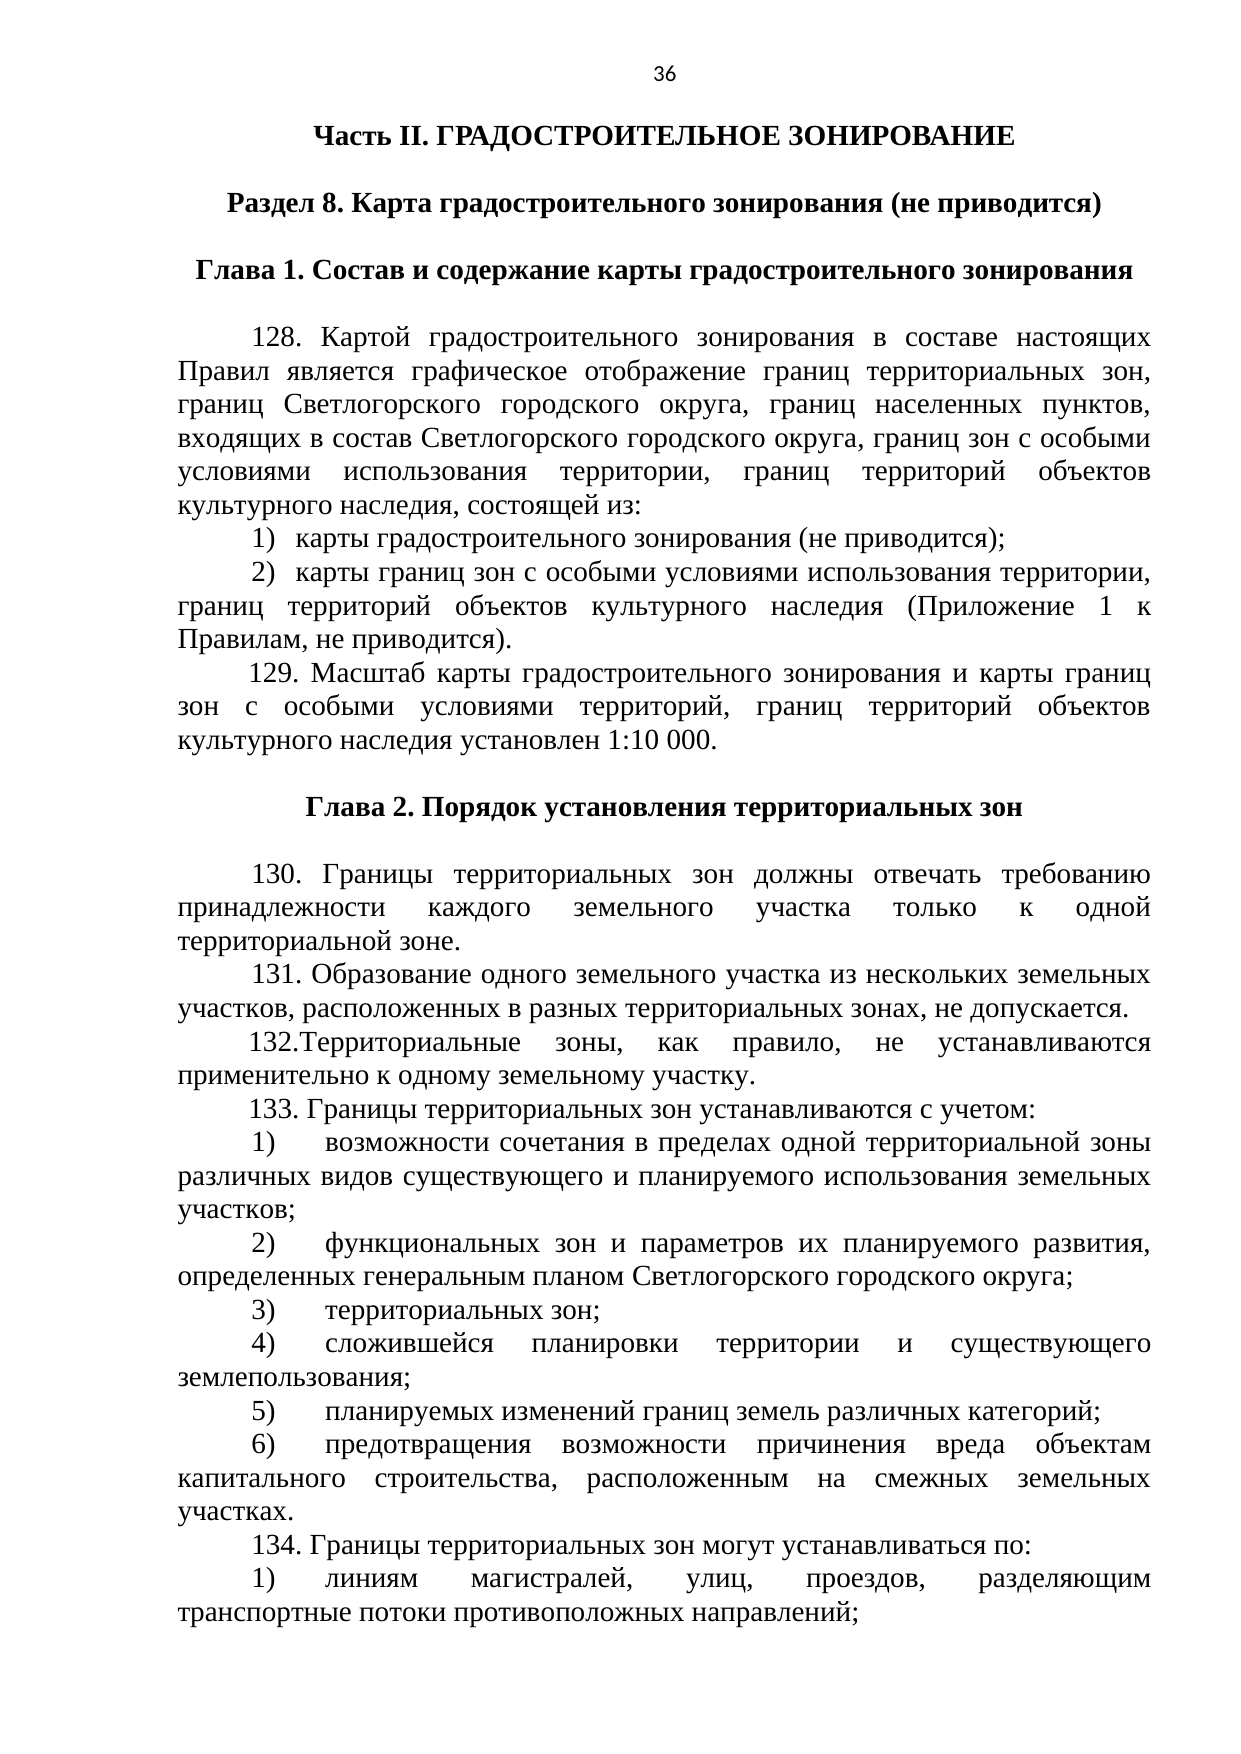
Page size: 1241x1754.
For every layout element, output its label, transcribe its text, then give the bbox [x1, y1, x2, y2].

list предотвращения возможности причинения вреда объектам капитального строительства, расположенным на смежных земельных участках. [177, 1426, 1152, 1527]
list линиям магистралей, улиц, проездов, разделяющим транспортные потоки противоположных направлений; [177, 1560, 1152, 1627]
text Глава 1. Состав и содержание карты градостроительного зонирования [177, 252, 1152, 286]
text 133. Границы территориальных зон устанавливаются с учетом: [177, 1091, 1152, 1124]
text Часть II. ГРАДОСТРОИТЕЛЬНОЕ ЗОНИРОВАНИЕ [177, 118, 1152, 152]
text 129. Масштаб карты градостроительного зонирования и карты границ зон с особыми условиями территорий, границ территорий объектов культурного наследия установлен 1:10 000. [177, 655, 1152, 755]
list сложившейся планировки территории и существующего землепользования; [177, 1326, 1152, 1393]
text 132.Территориальные зоны, как правило, не устанавливаются применительно к одному земельному участку. [177, 1024, 1152, 1091]
text 134. Границы территориальных зон могут устанавливаться по: [251, 1527, 1152, 1560]
list возможности сочетания в пределах одной территориальной зоны различных видов существующего и планируемого использования земельных участков; [177, 1124, 1152, 1225]
list карты градостроительного зонирования (не приводится); [177, 521, 1152, 554]
list территориальных зон; [177, 1292, 1152, 1326]
list карты границ зон с особыми условиями использования территории, границ территорий объектов культурного наследия (Приложение 1 к Правилам, не приводится). [177, 554, 1152, 655]
list функциональных зон и параметров их планируемого развития, определенных генеральным планом Светлогорского городского округа; [177, 1225, 1152, 1292]
list планируемых изменений границ земель различных категорий; [177, 1393, 1152, 1426]
text 131. Образование одного земельного участка из нескольких земельных участков, расположенных в разных территориальных зонах, не допускается. [177, 957, 1152, 1024]
text Раздел 8. Карта градостроительного зонирования (не приводится) [177, 185, 1152, 219]
text 130. Границы территориальных зон должны отвечать требованию принадлежности каждого земельного участка только к одной территориальной зоне. [177, 856, 1152, 957]
text 128. Картой градостроительного зонирования в составе настоящих Правил является графическое отображение границ территориальных зон, границ Светлогорского городского округа, границ населенных пунктов, входящих в состав Светлогорского городского округа, границ зон с особыми условиями использования территории, границ территорий объектов культурного наследия, состоящей из: [177, 319, 1152, 521]
text Глава 2. Порядок установления территориальных зон [177, 789, 1152, 822]
